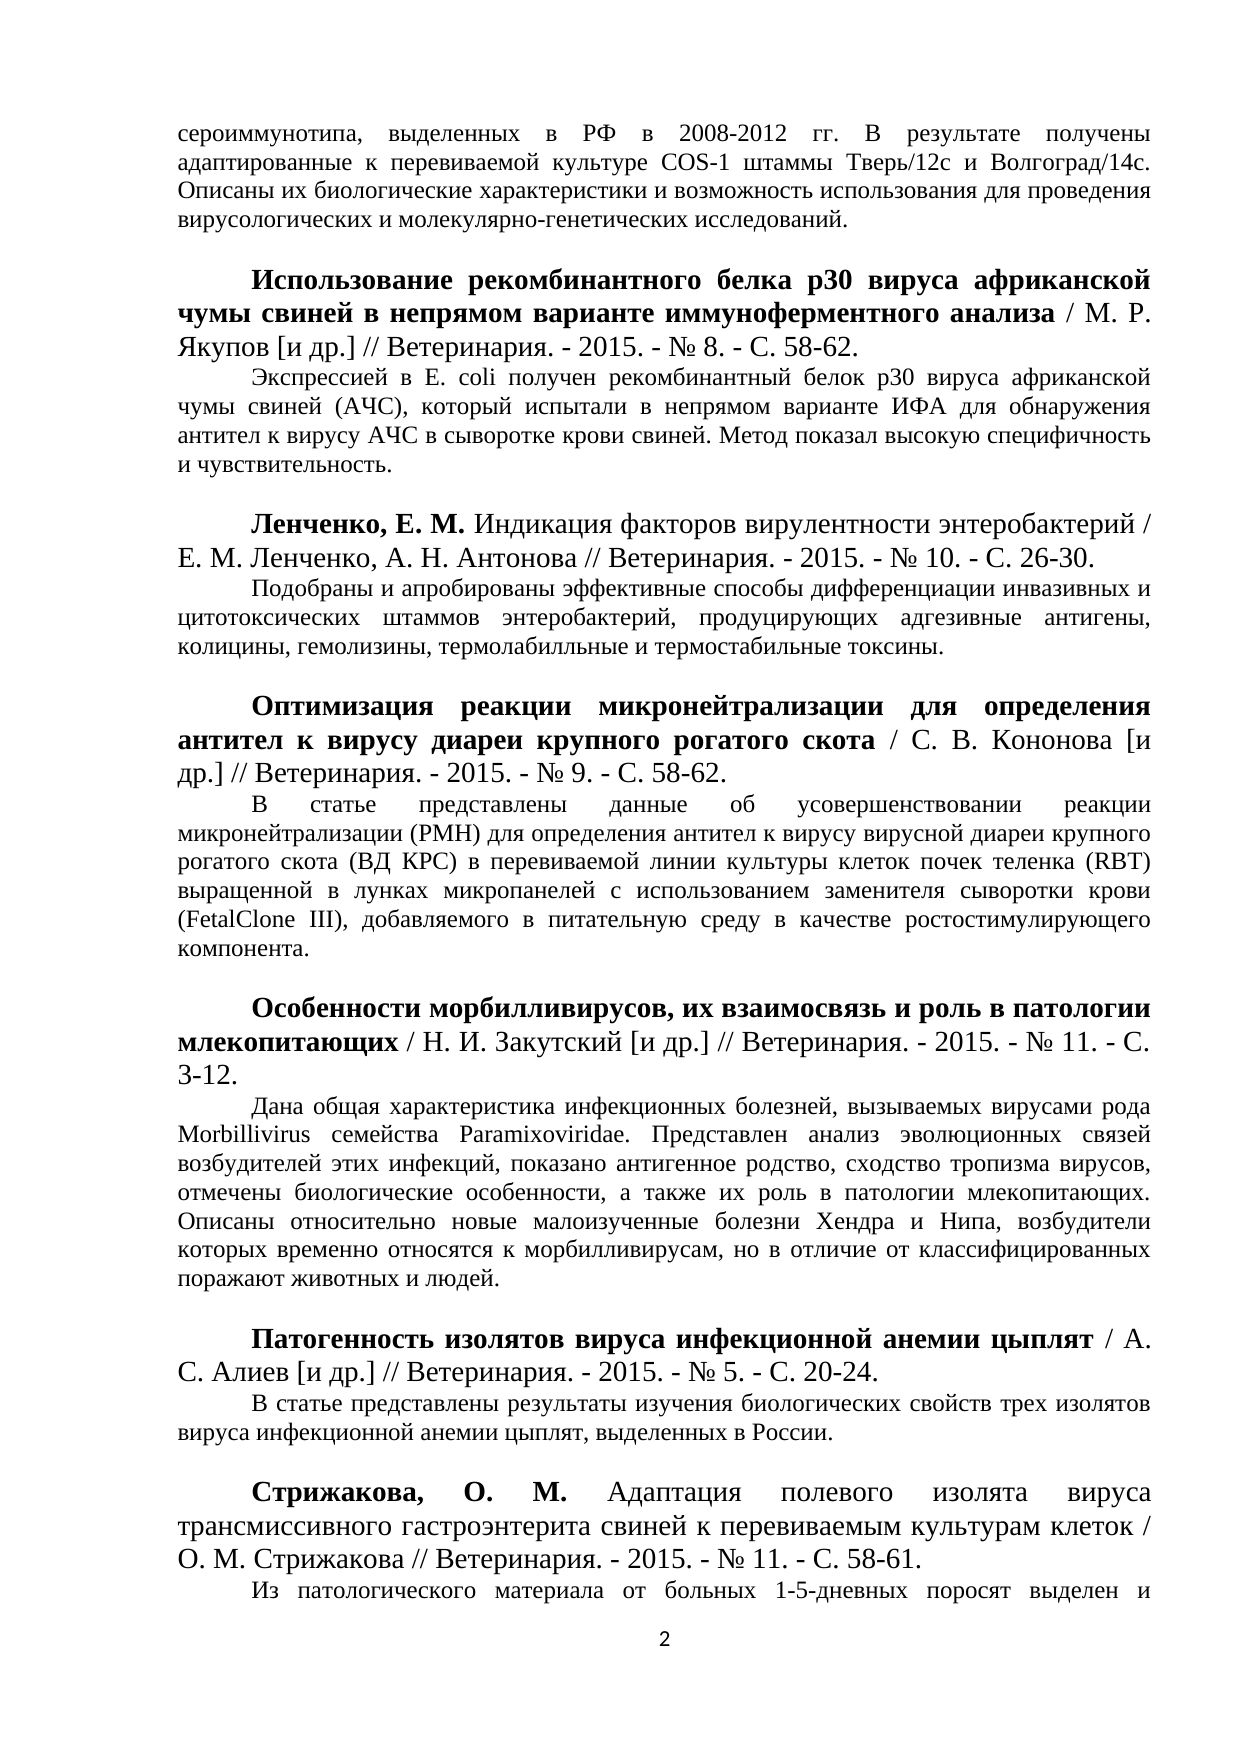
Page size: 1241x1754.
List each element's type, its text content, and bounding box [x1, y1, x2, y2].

text Особенности морбилливирусов, их взаимосвязь и роль в патологии млекопитающих / Н. И. Закутский [и др.] // Ветеринария. - 2015. - № 11. - С. 3-12. [177, 990, 1152, 1091]
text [177, 1575, 1152, 1603]
text В статье представлены данные об усовершенствовании реакции микронейтрализации (РМН) для определения антител к вирусу вирусной диареи крупного рогатого скота (ВД КРС) в перевиваемой линии культуры клеток почек теленка (RBT) выращенной в лунках микропанелей с использованием заменителя сыворотки крови (FetalClone III), добавляемого в питательную среду в качестве ростостимулирующего компонента. [177, 789, 1152, 961]
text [177, 118, 1152, 233]
text Патогенность изолятов вируса инфекционной анемии цыплят / А. С. Алиев [и др.] // Ветеринария. - 2015. - № 5. - С. 20-24. [177, 1321, 1152, 1388]
text Экспрессией в Е. coli получен рекомбинантный белок p30 вируса африканской чумы свиней (АЧС), который испытали в непрямом варианте ИФА для обнаружения антител к вирусу АЧС в сыворотке крови свиней. Метод показал высокую специфичность и чувствительность. [177, 362, 1152, 477]
text Дана общая характеристика инфекционных болезней, вызываемых вирусами рода Morbillivirus семейства Paramixoviridae. Представлен анализ эволюционных связей возбудителей этих инфекций, показано антигенное родство, сходство тропизма вирусов, отмечены биологические особенности, а также их роль в патологии млекопитающих. Описаны относительно новые малоизученные болезни Хендра и Нипа, возбудители которых временно относятся к морбилливирусам, но в отличие от классифицированных поражают животных и людей. [177, 1091, 1152, 1292]
text В статье представлены результаты изучения биологических свойств трех изолятов вируса инфекционной анемии цыплят, выделенных в России. [177, 1388, 1152, 1445]
text Стрижакова, О. М. Адаптация полевого изолята вируса трансмиссивного гастроэнтерита свиней к перевиваемым культурам клеток / О. М. Стрижакова // Ветеринария. - 2015. - № 11. - С. 58-61. [177, 1474, 1152, 1575]
text Ленченко, Е. М. Индикация факторов вирулентности энтеробактерий / Е. М. Ленченко, А. Н. Антонова // Ветеринария. - 2015. - № 10. - С. 26-30. [177, 506, 1152, 573]
text Использование рекомбинантного белка р30 вируса африканской чумы свиней в непрямом варианте иммуноферментного анализа / М. Р. Якупов [и др.] // Ветеринария. - 2015. - № 8. - С. 58-62. [177, 262, 1152, 362]
text Подобраны и апробированы эффективные способы дифференциации инвазивных и цитотоксических штаммов энтеробактерий, продуцирующих адгезивные антигены, колицины, гемолизины, термолабилльные и термостабильные токсины. [177, 573, 1152, 659]
text Оптимизация реакции микронейтрализации для определения антител к вирусу диареи крупного рогатого скота / С. В. Кононова [и др.] // Ветеринария. - 2015. - № 9. - С. 58-62. [177, 688, 1152, 789]
